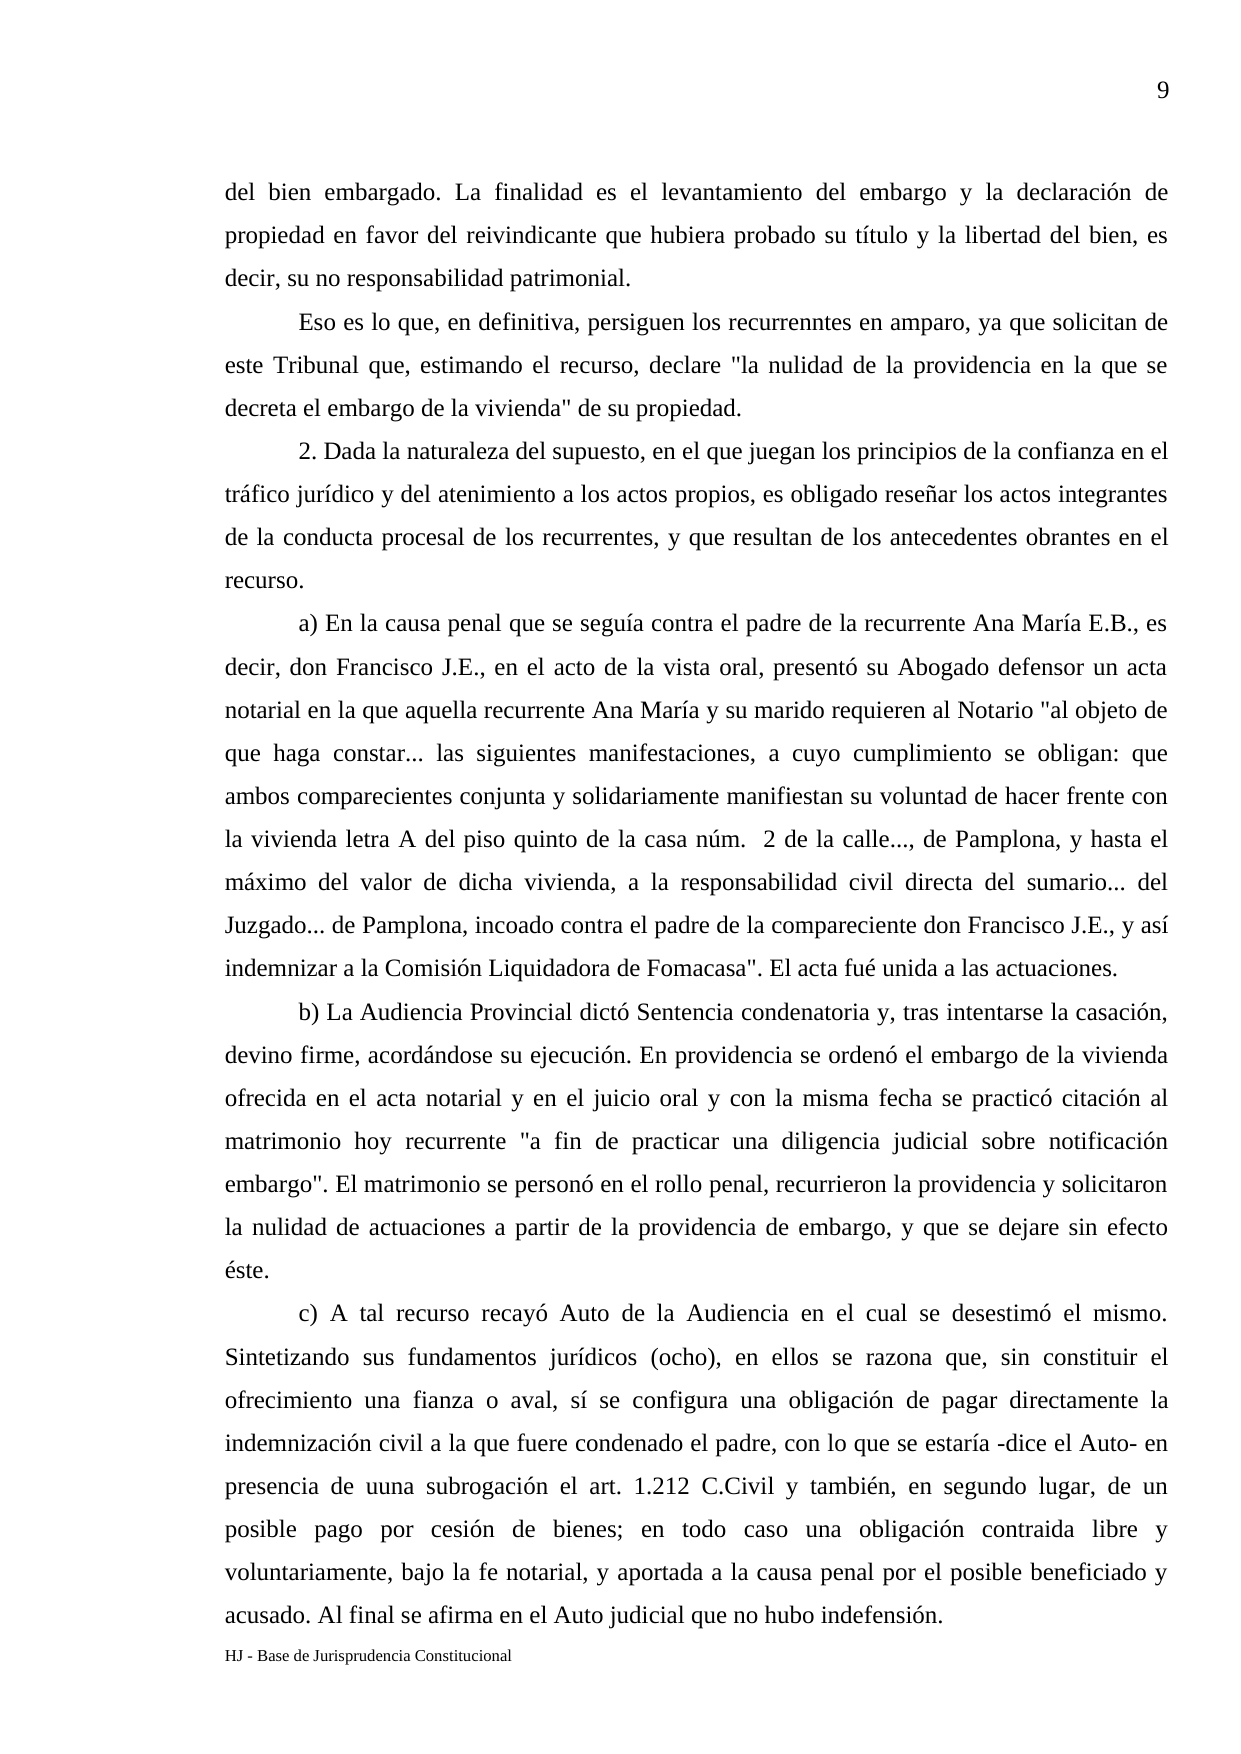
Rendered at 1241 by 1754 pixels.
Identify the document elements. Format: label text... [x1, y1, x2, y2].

text 2. Dada la naturaleza del supuesto, en el que juegan los principios de la confianza en el tráfico jurídico y del atenimiento a los actos propios, es obligado reseñar los actos integrantes de la conducta procesal de los recurrentes, y que resultan de los antecedentes obrantes en el recurso. [224, 436, 1169, 594]
text a) En la causa penal que se seguía contra el padre de la recurrente Ana María E.B., es decir, don Francisco J.E., en el acto de la vista oral, presentó su Abogado defensor un acta notarial en la que aquella recurrente Ana María y su marido requieren al Notario "al objeto de que haga constar... las siguientes manifestaciones, a cuyo cumplimiento se obligan: que ambos comparecientes conjunta y solidariamente manifiestan su voluntad de hacer frente con la vivienda letra A del piso quinto de la casa núm. 2 de la calle..., de Pamplona, y hasta el máximo del valor de dicha vivienda, a la responsabilidad civil directa del sumario... del Juzgado... de Pamplona, incoado contra el padre de la compareciente don Francisco J.E., y así indemnizar a la Comisión Liquidadora de Fomacasa". El acta fué unida a las actuaciones. [224, 608, 1169, 982]
text c) A tal recurso recayó Auto de la Audiencia en el cual se desestimó el mismo. Sintetizando sus fundamentos jurídicos (ocho), en ellos se razona que, sin constituir el ofrecimiento una fianza o aval, sí se configura una obligación de pagar directamente la indemnización civil a la que fuere condenado el padre, con lo que se estaría -dice el Auto- en presencia de uuna subrogación el art. 1.212 C.Civil y también, en segundo lugar, de un posible pago por cesión de bienes; en todo caso una obligación contraida libre y voluntariamente, bajo la fe notarial, y aportada a la causa penal por el posible beneficiado y acusado. Al final se afirma en el Auto judicial que no hubo indefensión. [224, 1298, 1169, 1629]
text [224, 177, 1169, 292]
text b) La Audiencia Provincial dictó Sentencia condenatoria y, tras intentarse la casación, devino firme, acordándose su ejecución. En providencia se ordenó el embargo de la vivienda ofrecida en el acta notarial y en el juicio oral y con la misma fecha se practicó citación al matrimonio hoy recurrente "a fin de practicar una diligencia judicial sobre notificación embargo". El matrimonio se personó en el rollo penal, recurrieron la providencia y solicitaron la nulidad de actuaciones a partir de la providencia de embargo, y que se dejare sin efecto éste. [224, 997, 1169, 1284]
text Eso es lo que, en definitiva, persiguen los recurrenntes en amparo, ya que solicitan de este Tribunal que, estimando el recurso, declare "la nulidad de la providencia en la que se decreta el embargo de la vivienda" de su propiedad. [224, 307, 1169, 422]
